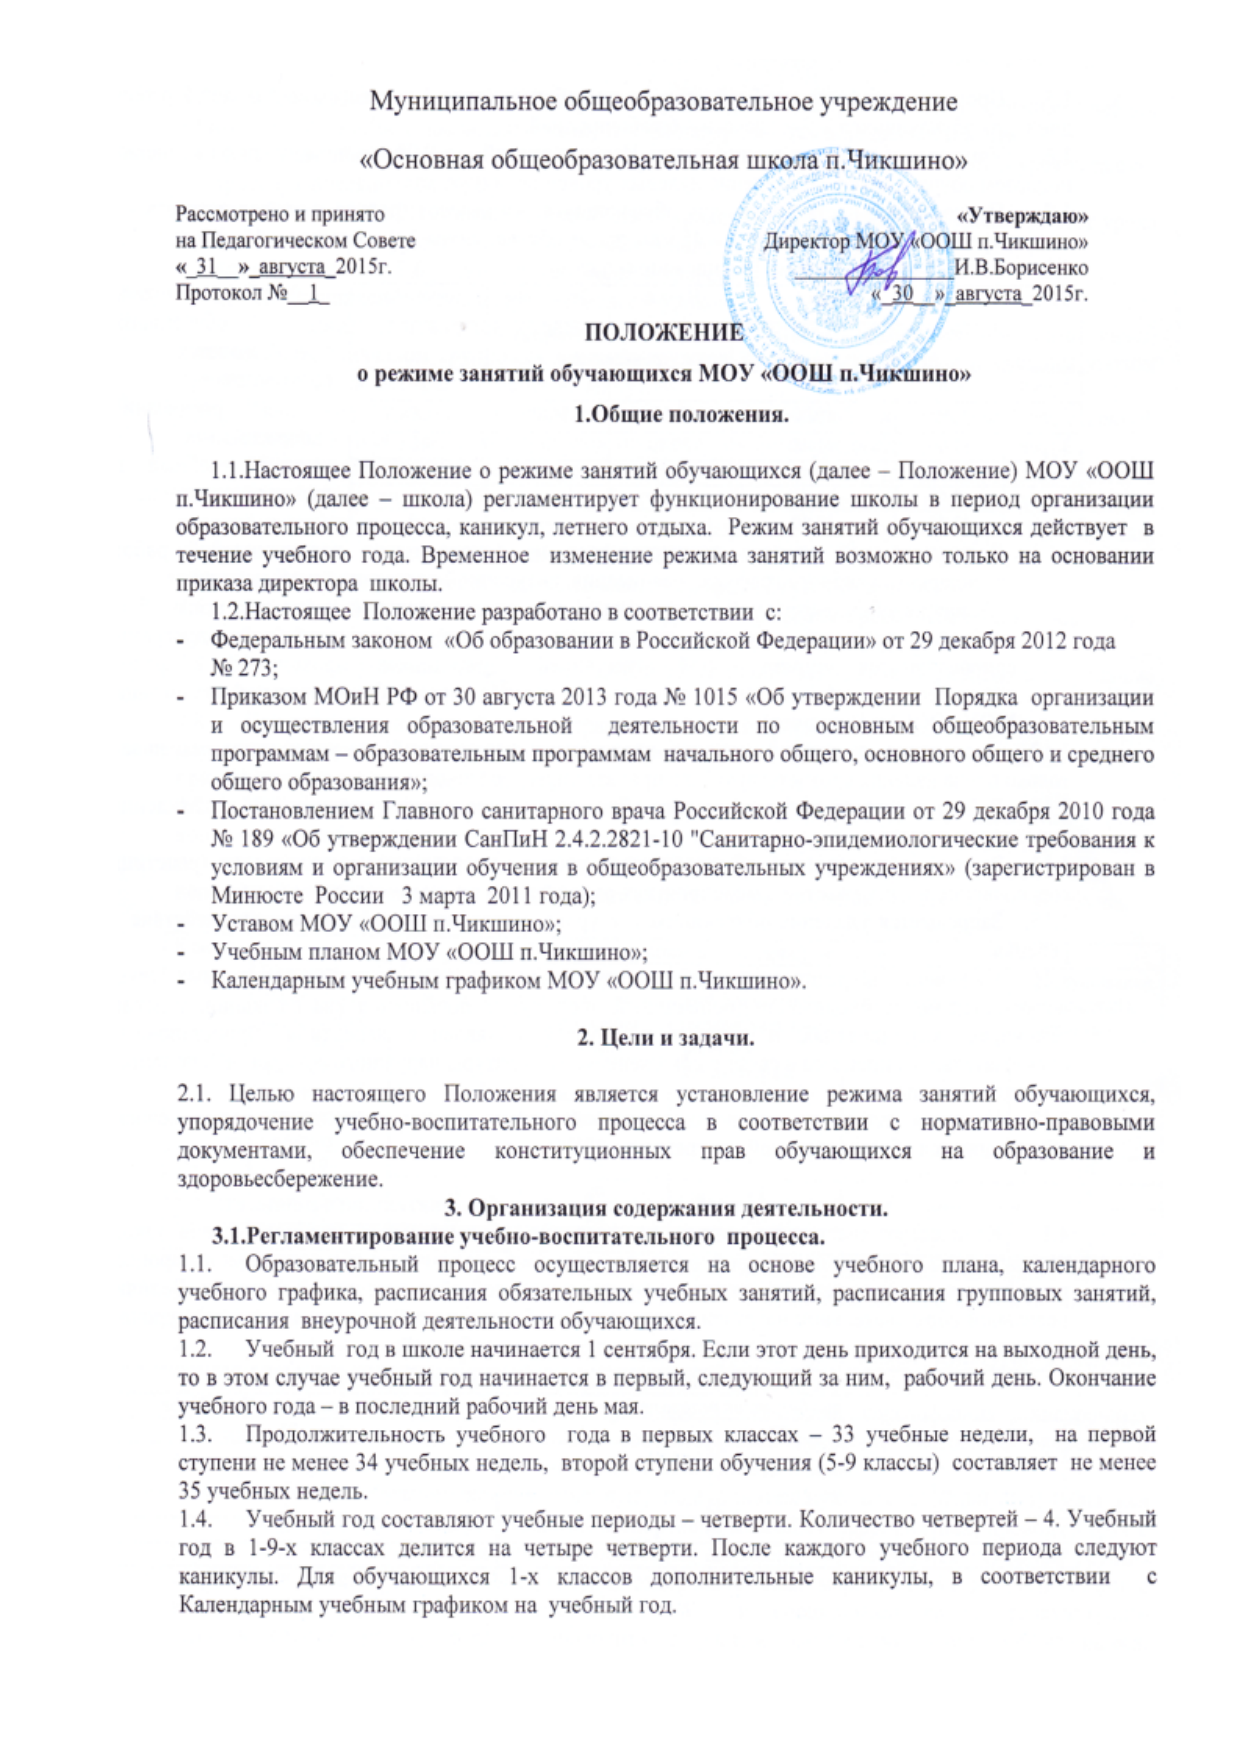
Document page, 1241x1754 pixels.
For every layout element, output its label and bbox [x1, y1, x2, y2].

picture [118, 59, 1181, 1651]
